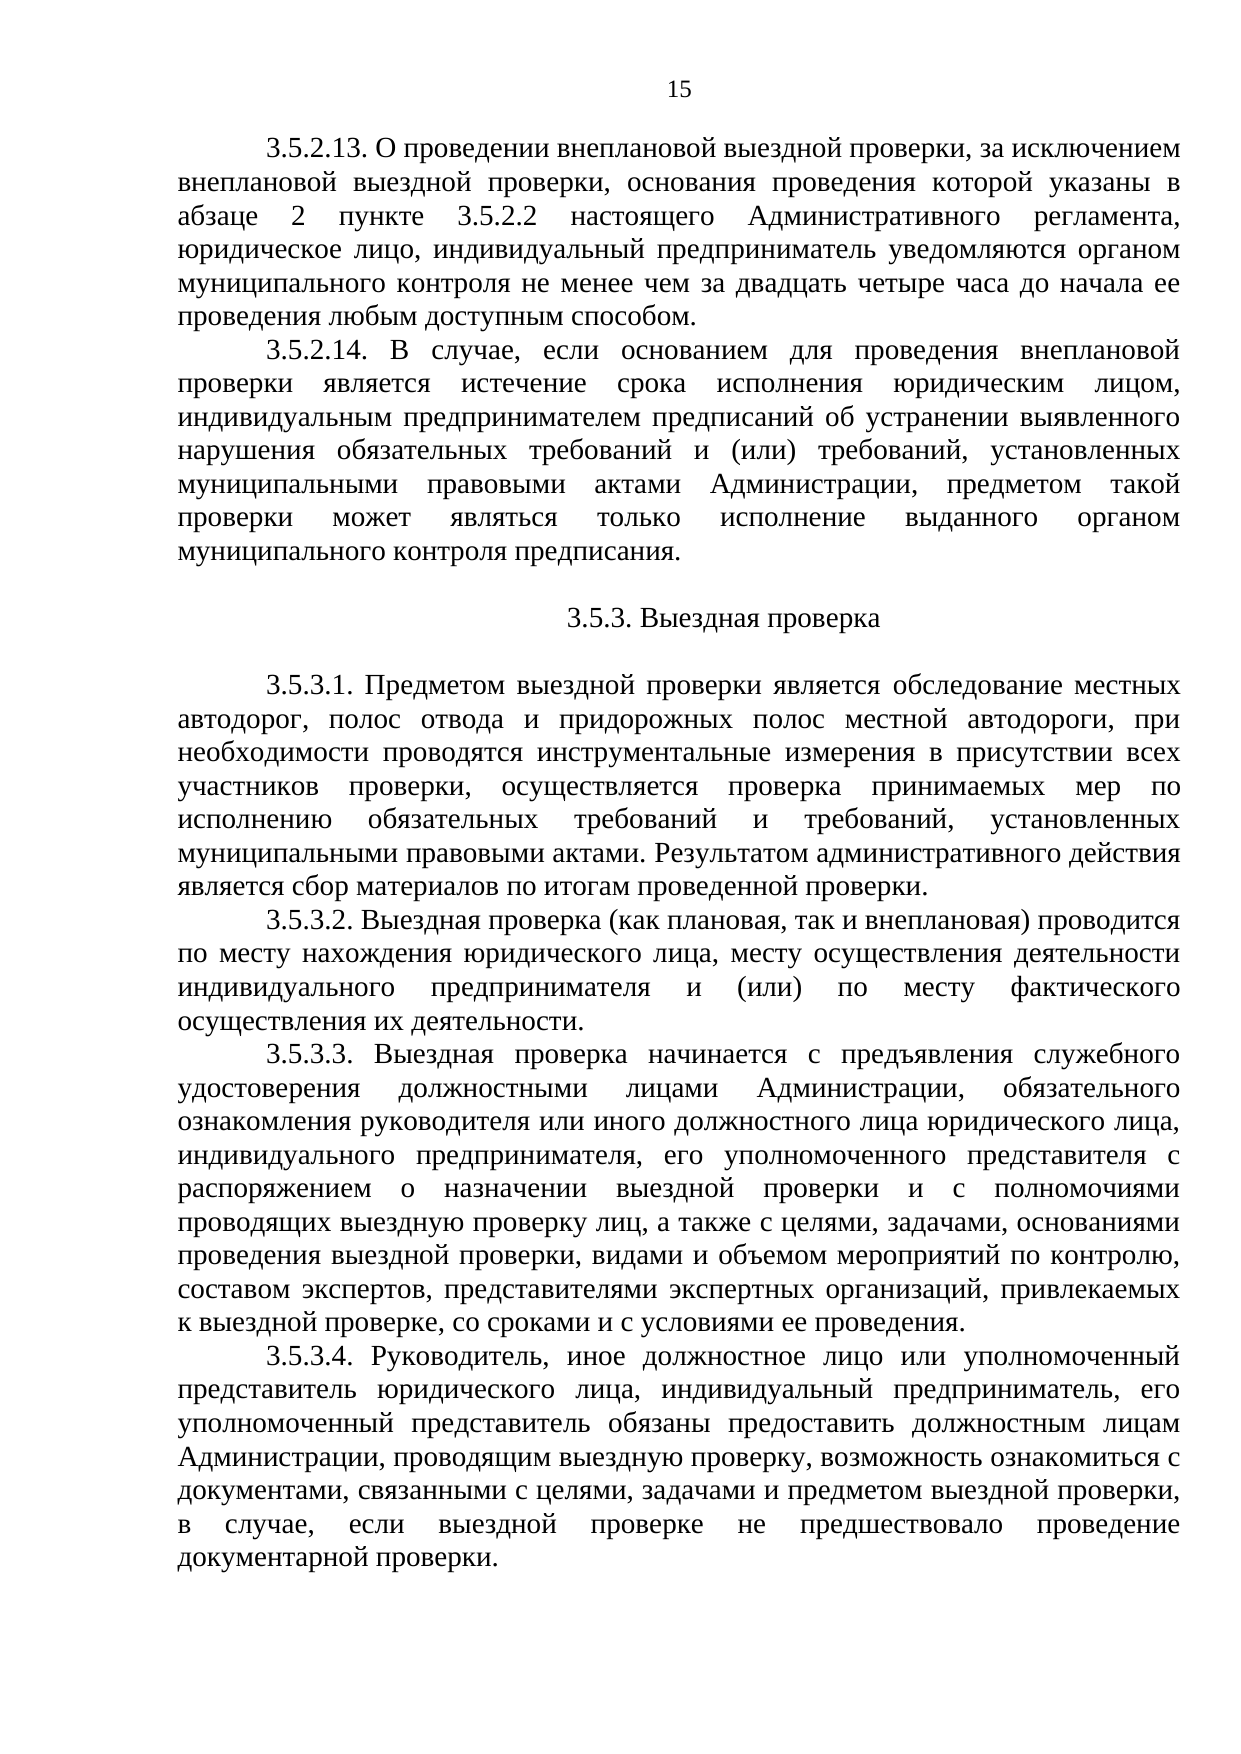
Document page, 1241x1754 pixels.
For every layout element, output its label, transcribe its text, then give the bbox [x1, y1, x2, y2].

text 3.5.3.4. Руководитель, иное должностное лицо или уполномоченный представитель юридического лица, индивидуальный предприниматель, его уполномоченный представитель обязаны предоставить должностным лицам Администрации, проводящим выездную проверку, возможность ознакомиться с документами, связанными с целями, задачами и предметом выездной проверки, в случае, если выездной проверке не предшествовало проведение документарной проверки. [177, 1338, 1181, 1573]
text 3.5.2.13. О проведении внеплановой выездной проверки, за исключением внеплановой выездной проверки, основания проведения которой указаны в абзаце 2 пункте 3.5.2.2 настоящего Административного регламента, юридическое лицо, индивидуальный предприниматель уведомляются органом муниципального контроля не менее чем за двадцать четыре часа до начала ее проведения любым доступным способом. [177, 131, 1181, 332]
text 3.5.3.3. Выездная проверка начинается с предъявления служебного удостоверения должностными лицами Администрации, обязательного ознакомления руководителя или иного должностного лица юридического лица, индивидуального предпринимателя, его уполномоченного представителя с распоряжением о назначении выездной проверки и с полномочиями проводящих выездную проверку лиц, а также с целями, задачами, основаниями проведения выездной проверки, видами и объемом мероприятий по контролю, составом экспертов, представителями экспертных организаций, привлекаемых к выездной проверке, со сроками и с условиями ее проведения. [177, 1036, 1181, 1338]
text 3.5.3.2. Выездная проверка (как плановая, так и внеплановая) проводится по месту нахождения юридического лица, месту осуществления деятельности индивидуального предпринимателя и (или) по месту фактического осуществления их деятельности. [177, 902, 1181, 1036]
text 3.5.3.1. Предметом выездной проверки является обследование местных автодорог, полос отвода и придорожных полос местной автодороги, при необходимости проводятся инструментальные измерения в присутствии всех участников проверки, осуществляется проверка принимаемых мер по исполнению обязательных требований и требований, установленных муниципальными правовыми актами. Результатом административного действия является сбор материалов по итогам проведенной проверки. [177, 667, 1181, 902]
text 3.5.2.14. В случае, если основанием для проведения внеплановой проверки является истечение срока исполнения юридическим лицом, индивидуальным предпринимателем предписаний об устранении выявленного нарушения обязательных требований и (или) требований, установленных муниципальными правовыми актами Администрации, предметом такой проверки может являться только исполнение выданного органом муниципального контроля предписания. [177, 332, 1181, 567]
text 3.5.3. Выездная проверка [177, 600, 1181, 634]
